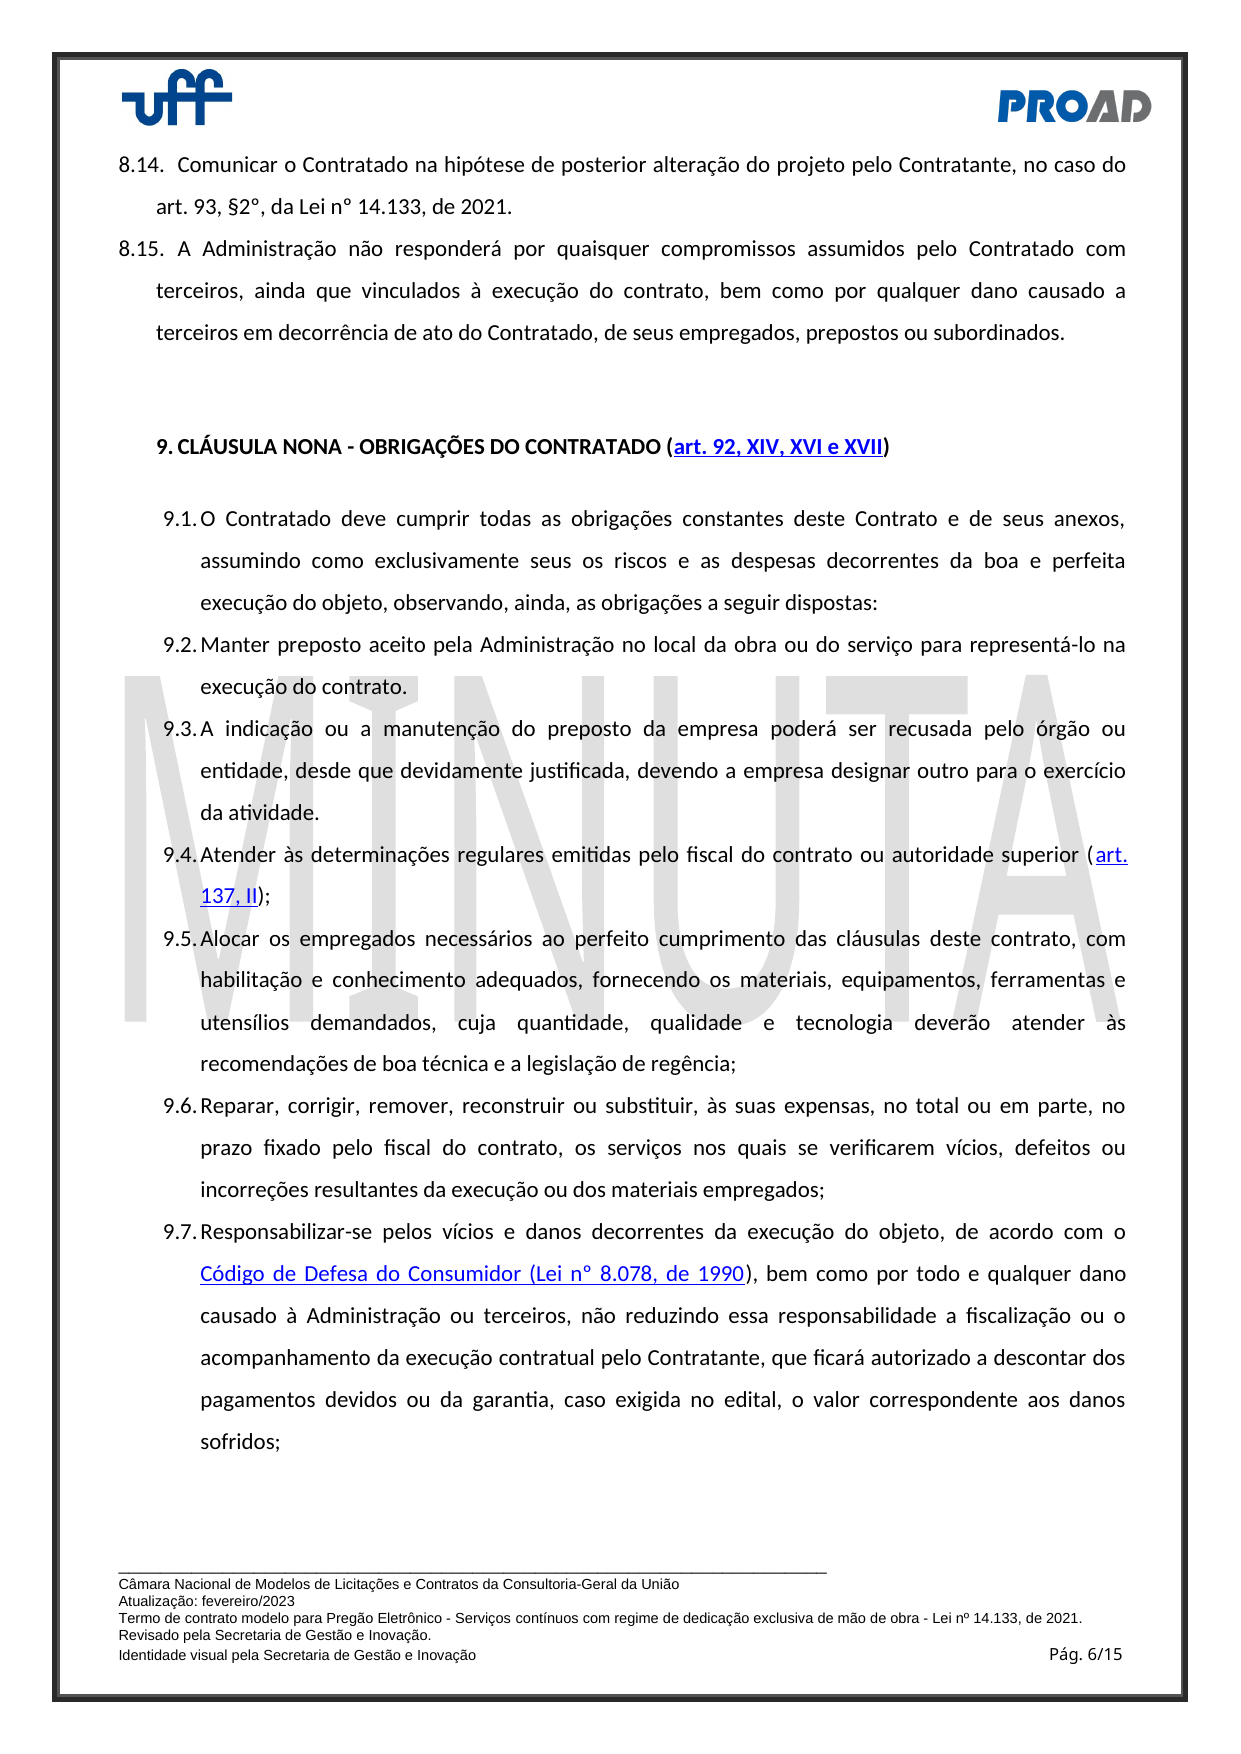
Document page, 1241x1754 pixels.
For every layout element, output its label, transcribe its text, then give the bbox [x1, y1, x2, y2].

list Reparar, corrigir, remover, reconstruir ou substituir, às suas expensas, no total ou em parte, no prazo fixado pelo fiscal do contrato, os serviços nos quais se verificarem vícios, defeitos ou incorreções resultantes da execução ou dos materiais empregados; [163, 1092, 1128, 1203]
list Alocar os empregados necessários ao perfeito cumprimento das cláusulas deste contrato, com habilitação e conhecimento adequados, fornecendo os materiais, equipamentos, ferramentas e utensílios demandados, cuja quantidade, qualidade e tecnologia deverão atender às recomendações de boa técnica e a legislação de regência; [163, 924, 1128, 1078]
picture [982, 74, 1167, 138]
list A indicação ou a manutenção do preposto da empresa poderá ser recusada pelo órgão ou entidade, desde que devidamente justificada, devendo a empresa designar outro para o exercício da atividade. [163, 714, 1128, 826]
list Atender às determinações regulares emitidas pelo fiscal do contrato ou autoridade superior (art. 137, II); [163, 840, 1128, 910]
list CLÁUSULA NONA - OBRIGAÇÕES DO CONTRATADO (art. 92, XIV, XVI e XVII) [156, 432, 1128, 460]
list A Administração não responderá por quaisquer compromissos assumidos pelo Contratado com terceiros, ainda que vinculados à execução do contrato, bem como por qualquer dano causado a terceiros em decorrência de ato do Contratado, de seus empregados, prepostos ou subordinados. [118, 234, 1128, 346]
list Comunicar o Contratado na hipótese de posterior alteração do projeto pelo Contratante, no caso do art. 93, §2º, da Lei nº 14.133, de 2021. [118, 150, 1128, 220]
list Responsabilizar-se pelos vícios e danos decorrentes da execução do objeto, de acordo com o Código de Defesa do Consumidor (Lei nº 8.078, de 1990), bem como por todo e qualquer dano causado à Administração ou terceiros, não reduzindo essa responsabilidade a fiscalização ou o acompanhamento da execução contratual pelo Contratante, que ficará autorizado a descontar dos pagamentos devidos ou da garantia, caso exigida no edital, o valor correspondente aos danos sofridos; [163, 1217, 1128, 1455]
list O Contratado deve cumprir todas as obrigações constantes deste Contrato e de seus anexos, assumindo como exclusivamente seus os riscos e as despesas decorrentes da boa e perfeita execução do objeto, observando, ainda, as obrigações a seguir dispostas: [163, 504, 1128, 616]
list Manter preposto aceito pela Administração no local da obra ou do serviço para representá-lo na execução do contrato. [163, 630, 1128, 700]
picture [120, 69, 233, 131]
